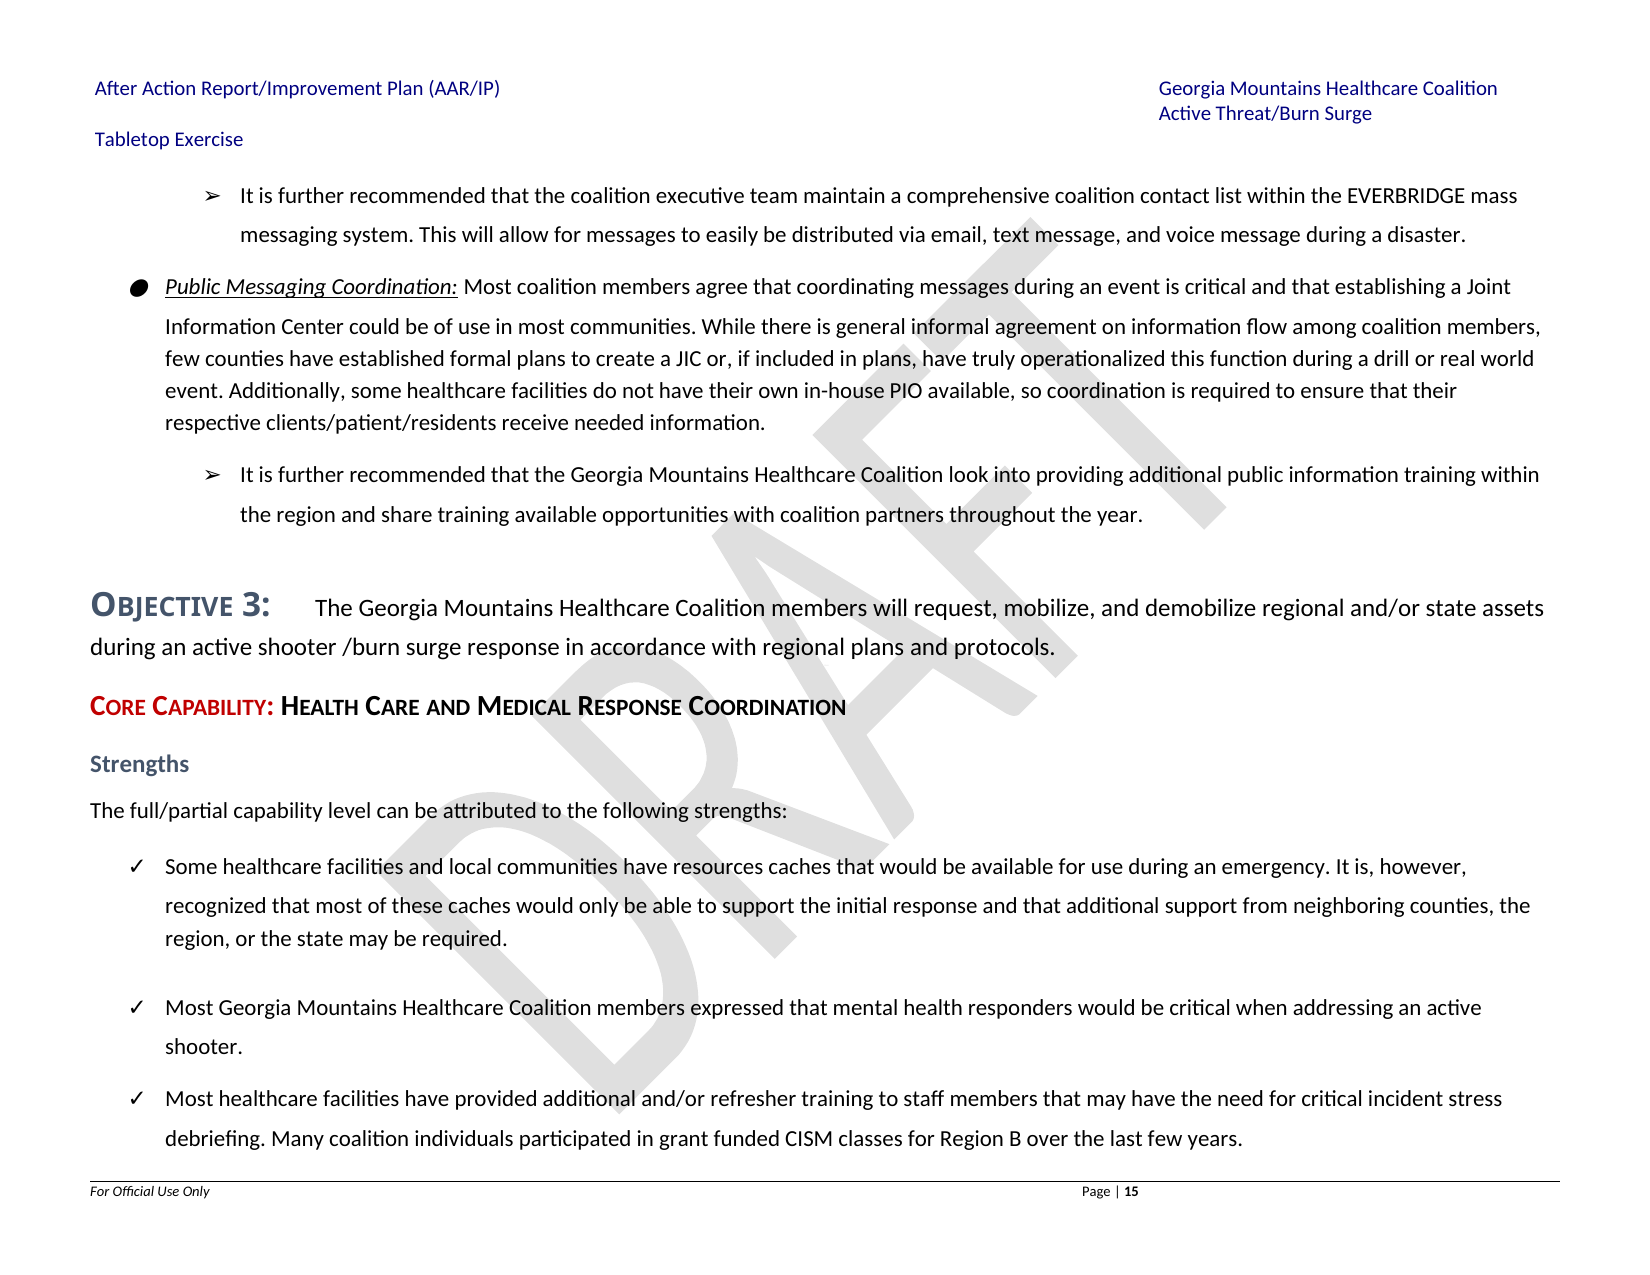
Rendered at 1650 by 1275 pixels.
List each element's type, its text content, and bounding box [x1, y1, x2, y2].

list Public Messaging Coordination: Most coalition members agree that coordinating messages during an event is critical and that establishing a Joint Information Center could be of use in most communities. While there is general informal agreement on information flow among coalition members, few counties have established formal plans to create a JIC or, if included in plans, have truly operationalized this function during a drill or real world event. Additionally, some healthcare facilities do not have their own in-house PIO available, so coordination is required to ensure that their respective clients/patient/residents receive needed information. [127, 261, 1560, 436]
list Some healthcare facilities and local communities have resources caches that would be available for use during an emergency. It is, however, recognized that most of these caches would only be able to support the initial response and that additional support from neighboring counties, the region, or the state may be required. [127, 841, 1560, 952]
text Core Capability: Health Care and Medical Response Coordination [90, 687, 1560, 722]
text The full/partial capability level can be attributed to the following strengths: [90, 796, 1560, 824]
list Most healthcare facilities have provided additional and/or refresher training to staff members that may have the need for critical incident stress debriefing. Many coalition individuals participated in grant funded CISM classes for Region B over the last few years. [127, 1073, 1560, 1152]
list It is further recommended that the Georgia Mountains Healthcare Coalition look into providing additional public information training within the region and share training available opportunities with coalition partners throughout the year. [202, 449, 1560, 528]
list Most Georgia Mountains Healthcare Coalition members expressed that mental health responders would be critical when addressing an active shooter. [127, 981, 1560, 1060]
text Strengths [90, 749, 1560, 779]
list It is further recommended that the coalition executive team maintain a comprehensive coalition contact list within the EVERBRIDGE mass messaging system. This will allow for messages to easily be distributed via email, text message, and voice message during a disaster. [202, 169, 1560, 248]
text Objective 3: The Georgia Mountains Healthcare Coalition members will request, mobilize, and demobilize regional and/or state assets during an active shooter /burn surge response in accordance with regional plans and protocols. [90, 581, 1560, 662]
